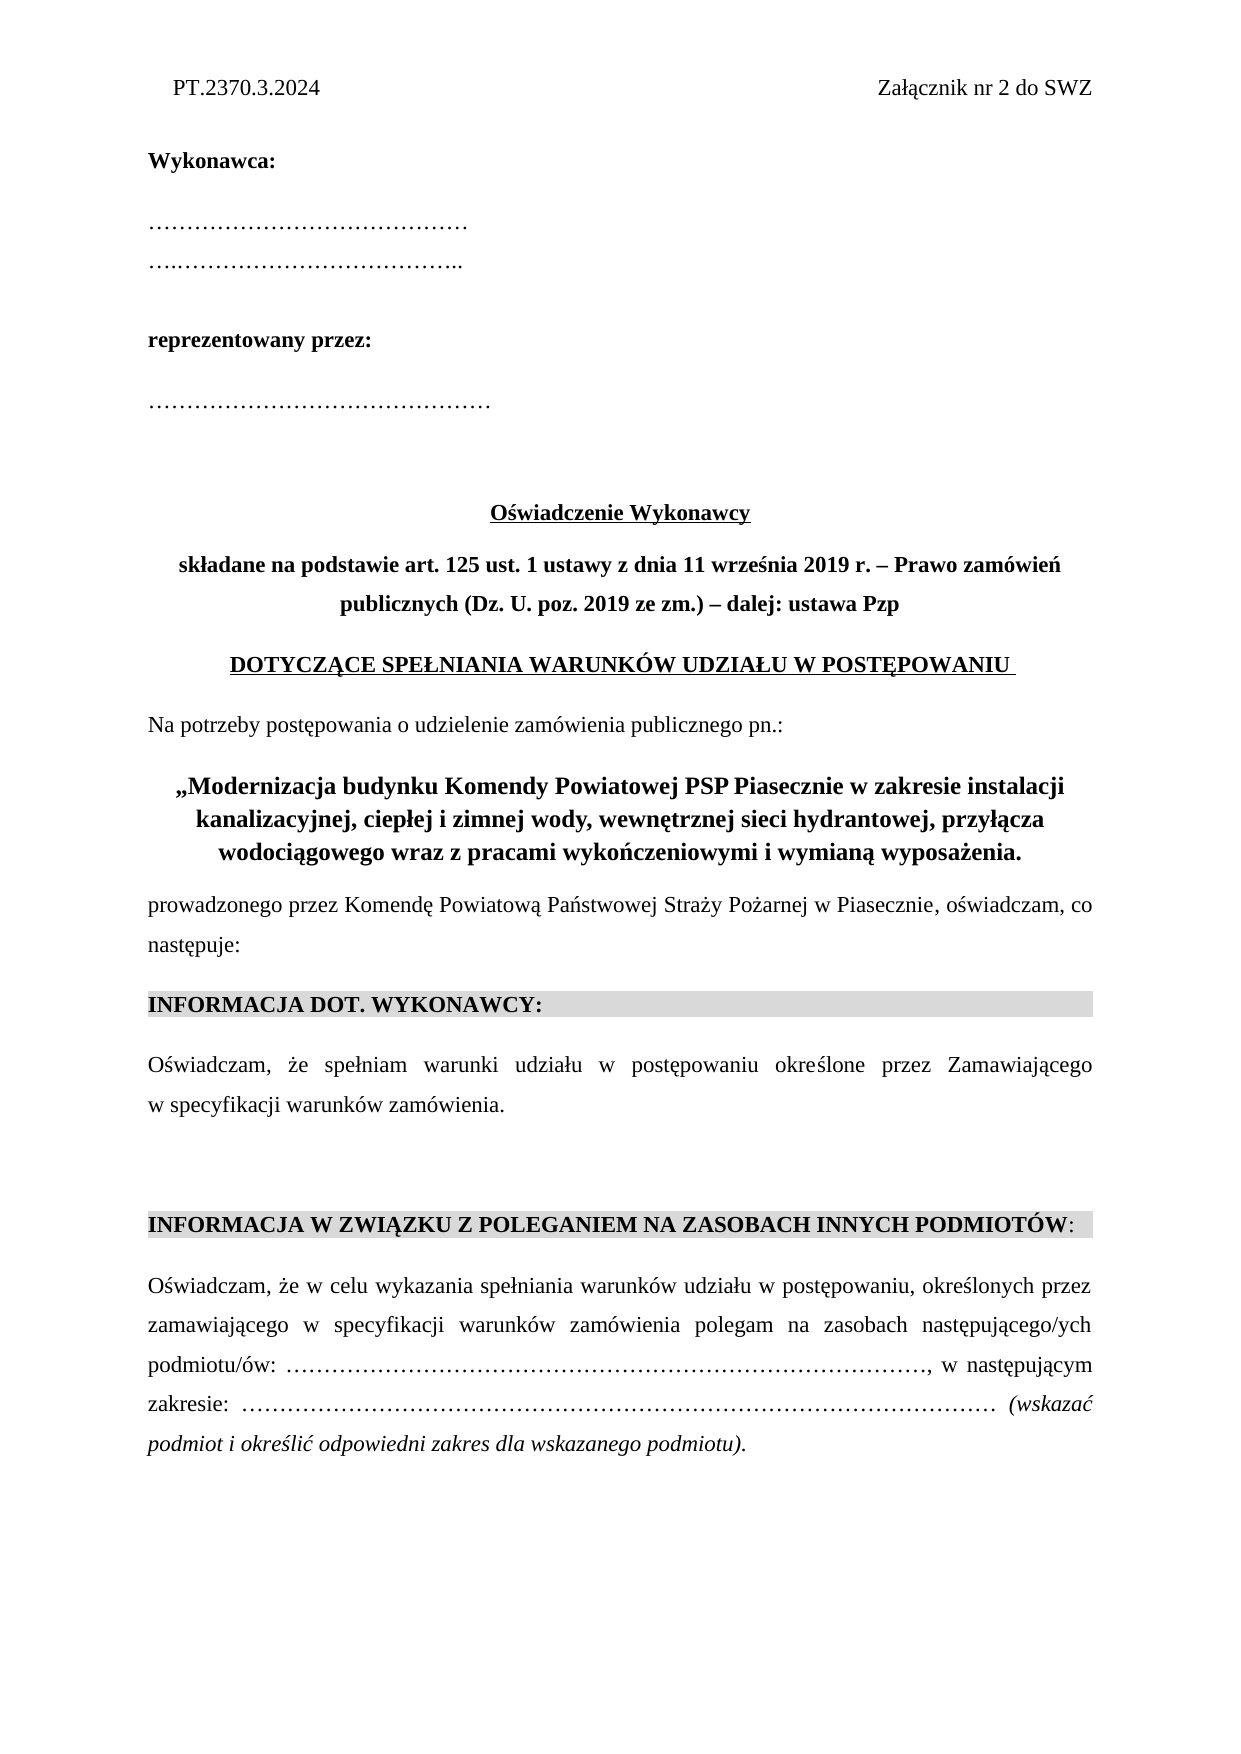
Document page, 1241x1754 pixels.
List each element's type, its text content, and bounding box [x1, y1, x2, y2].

text INFORMACJA DOT. WYKONAWCY: [148, 991, 1093, 1017]
text ……………………………………….……………………………….. [148, 208, 472, 274]
text „Modernizacja budynku Komendy Powiatowej PSP Piasecznie w zakresie instalacji kanalizacyjnej, ciepłej i zimnej wody, wewnętrznej sieci hydrantowej, przyłącza wodociągowego wraz z pracami wykończeniowymi i wymianą wyposażenia. [148, 771, 1093, 866]
text składane na podstawie art. 125 ust. 1 ustawy z dnia 11 września 2019 r. – Prawo zamówień publicznych (Dz. U. poz. 2019 ze zm.) – dalej: ustawa Pzp [148, 551, 1093, 617]
text Oświadczam, że spełniam warunki udziału w postępowaniu określone przez Zamawiającego w specyfikacji warunków zamówienia. [148, 1051, 1093, 1117]
text ……………………………………… [148, 387, 1093, 413]
text INFORMACJA W ZWIĄZKU Z POLEGANIEM NA ZASOBACH INNYCH PODMIOTÓW: [148, 1211, 1093, 1238]
text Na potrzeby postępowania o udzielenie zamówienia publicznego pn.: [148, 711, 1093, 737]
text prowadzonego przez Komendę Powiatową Państwowej Straży Pożarnej w Piasecznie, oświadczam, co następuje: [148, 891, 1093, 957]
text Oświadczenie Wykonawcy [148, 499, 1093, 525]
text DOTYCZĄCE SPEŁNIANIA WARUNKÓW UDZIAŁU W POSTĘPOWANIU [148, 651, 1093, 677]
text reprezentowany przez: [148, 326, 1093, 353]
text Wykonawca: [148, 148, 1093, 174]
text Oświadczam, że w celu wykazania spełniania warunków udziału w postępowaniu, określonych przez zamawiającego w specyfikacji warunków zamówienia polegam na zasobach następującego/ych podmiotu/ów: …………………………………………………………………………, w następującym zakresie: ……………………………………………………………………………………… (wskazać podmiot i określić odpowiedni zakres dla wskazanego podmiotu). [148, 1272, 1093, 1456]
